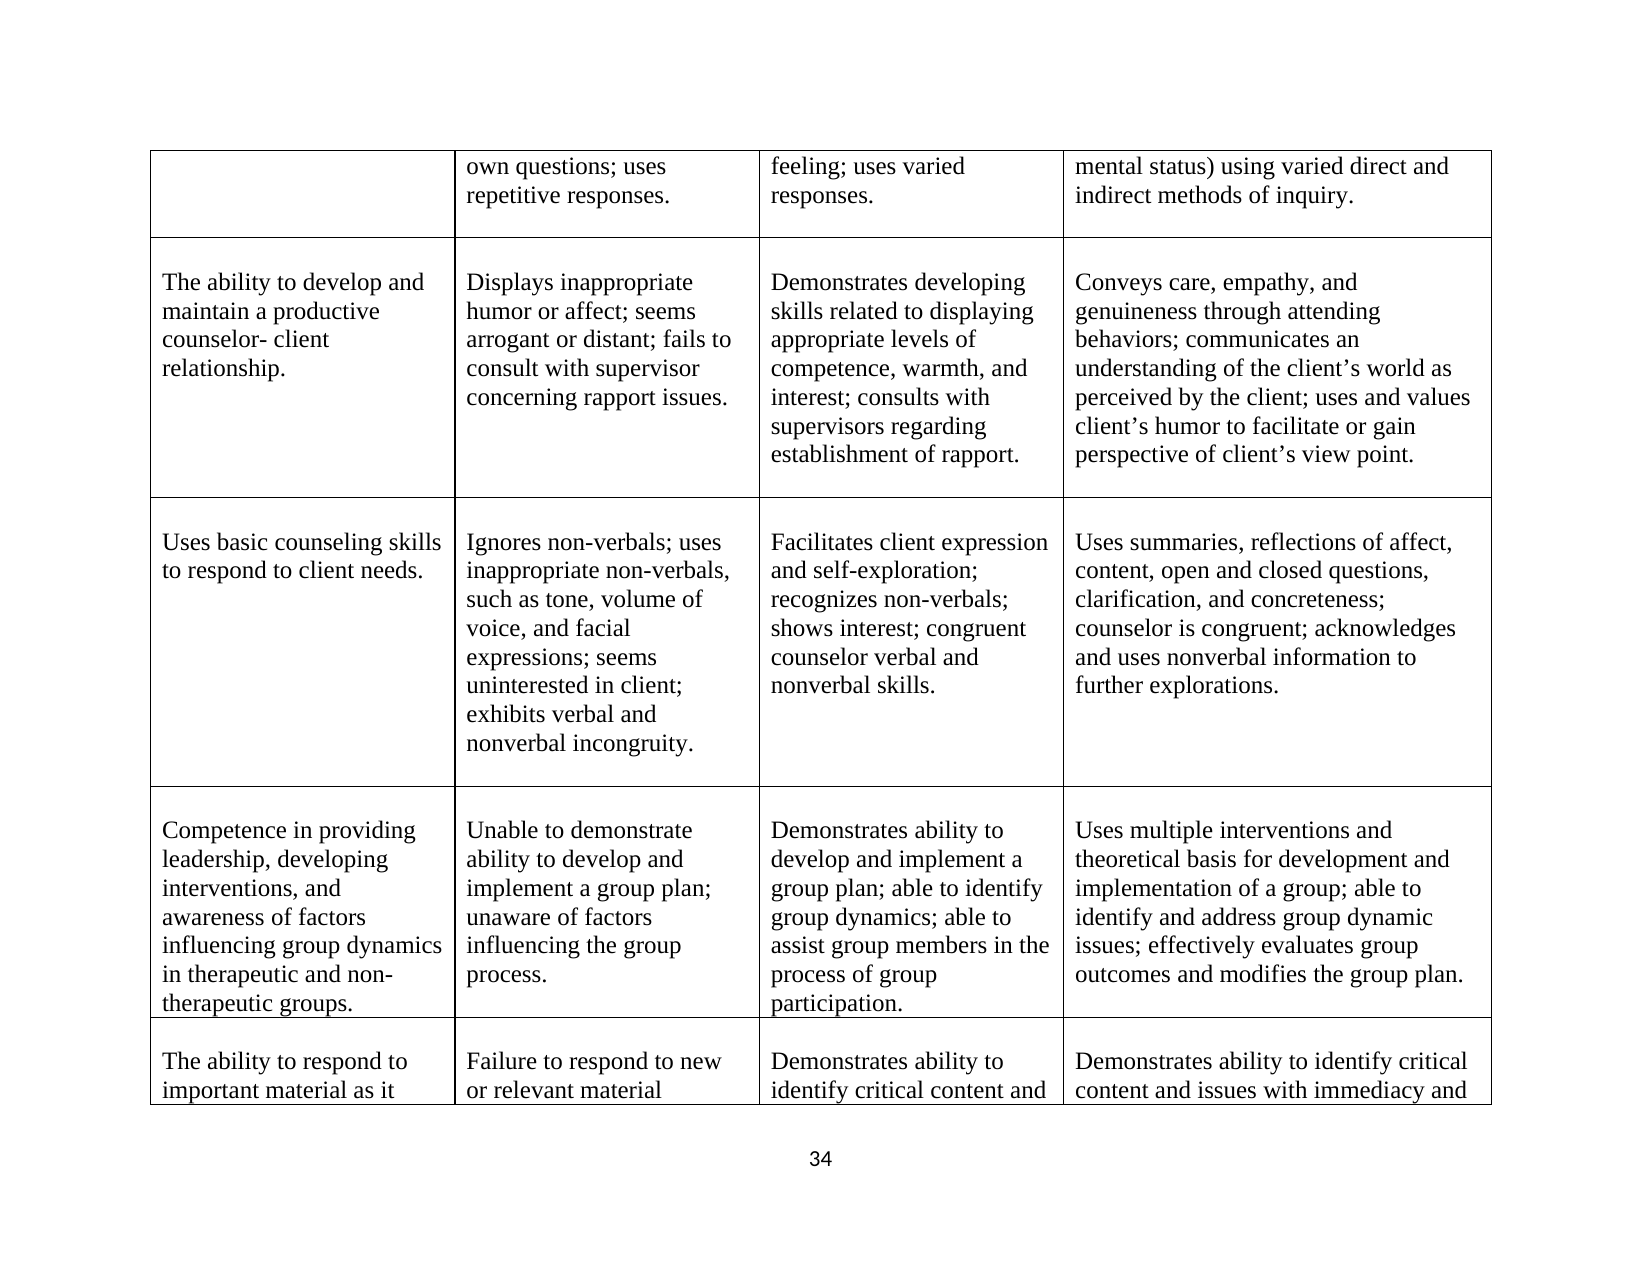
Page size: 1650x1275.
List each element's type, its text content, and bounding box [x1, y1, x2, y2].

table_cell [1064, 1018, 1491, 1104]
table_cell Conveys care, empathy, and genuineness through attending behaviors; communicates an understanding of the client’s world as perceived by the client; uses and values client’s humor to facilitate or gain perspective of client’s view point. [1064, 238, 1491, 497]
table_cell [1064, 151, 1491, 237]
table_cell Displays inappropriate humor or affect; seems arrogant or distant; fails to consult with supervisor concerning rapport issues. [456, 238, 759, 497]
table_cell Demonstrates developing skills related to displaying appropriate levels of competence, warmth, and interest; consults with supervisors regarding establishment of rapport. [760, 238, 1063, 497]
table_cell Uses multiple interventions and theoretical basis for development and implementation of a group; able to identify and address group dynamic issues; effectively evaluates group outcomes and modifies the group plan. [1064, 787, 1491, 1017]
table_cell Uses summaries, reflections of affect, content, open and closed questions, clarification, and concreteness; counselor is congruent; acknowledges and uses nonverbal information to further explorations. [1064, 498, 1491, 786]
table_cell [456, 1018, 759, 1104]
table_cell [456, 151, 759, 237]
table_cell Ignores non-verbals; uses inappropriate non-verbals, such as tone, volume of voice, and facial expressions; seems uninterested in client; exhibits verbal and nonverbal incongruity. [456, 498, 759, 786]
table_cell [760, 151, 1063, 237]
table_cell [151, 1018, 454, 1104]
table_cell The ability to develop and maintain a productive counselor- client relationship. [151, 238, 454, 497]
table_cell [760, 1018, 1063, 1104]
table_cell Unable to demonstrate ability to develop and implement a group plan; unaware of factors influencing the group process. [456, 787, 759, 1017]
table_cell Facilitates client expression and self-exploration; recognizes non-verbals; shows interest; congruent counselor verbal and nonverbal skills. [760, 498, 1063, 786]
table_cell Demonstrates ability to develop and implement a group plan; able to identify group dynamics; able to assist group members in the process of group participation. [760, 787, 1063, 1017]
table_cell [151, 151, 454, 237]
table_cell Uses basic counseling skills to respond to client needs. [151, 498, 454, 786]
table_cell Competence in providing leadership, developing interventions, and awareness of factors influencing group dynamics in therapeutic and non-therapeutic groups. [151, 787, 454, 1017]
